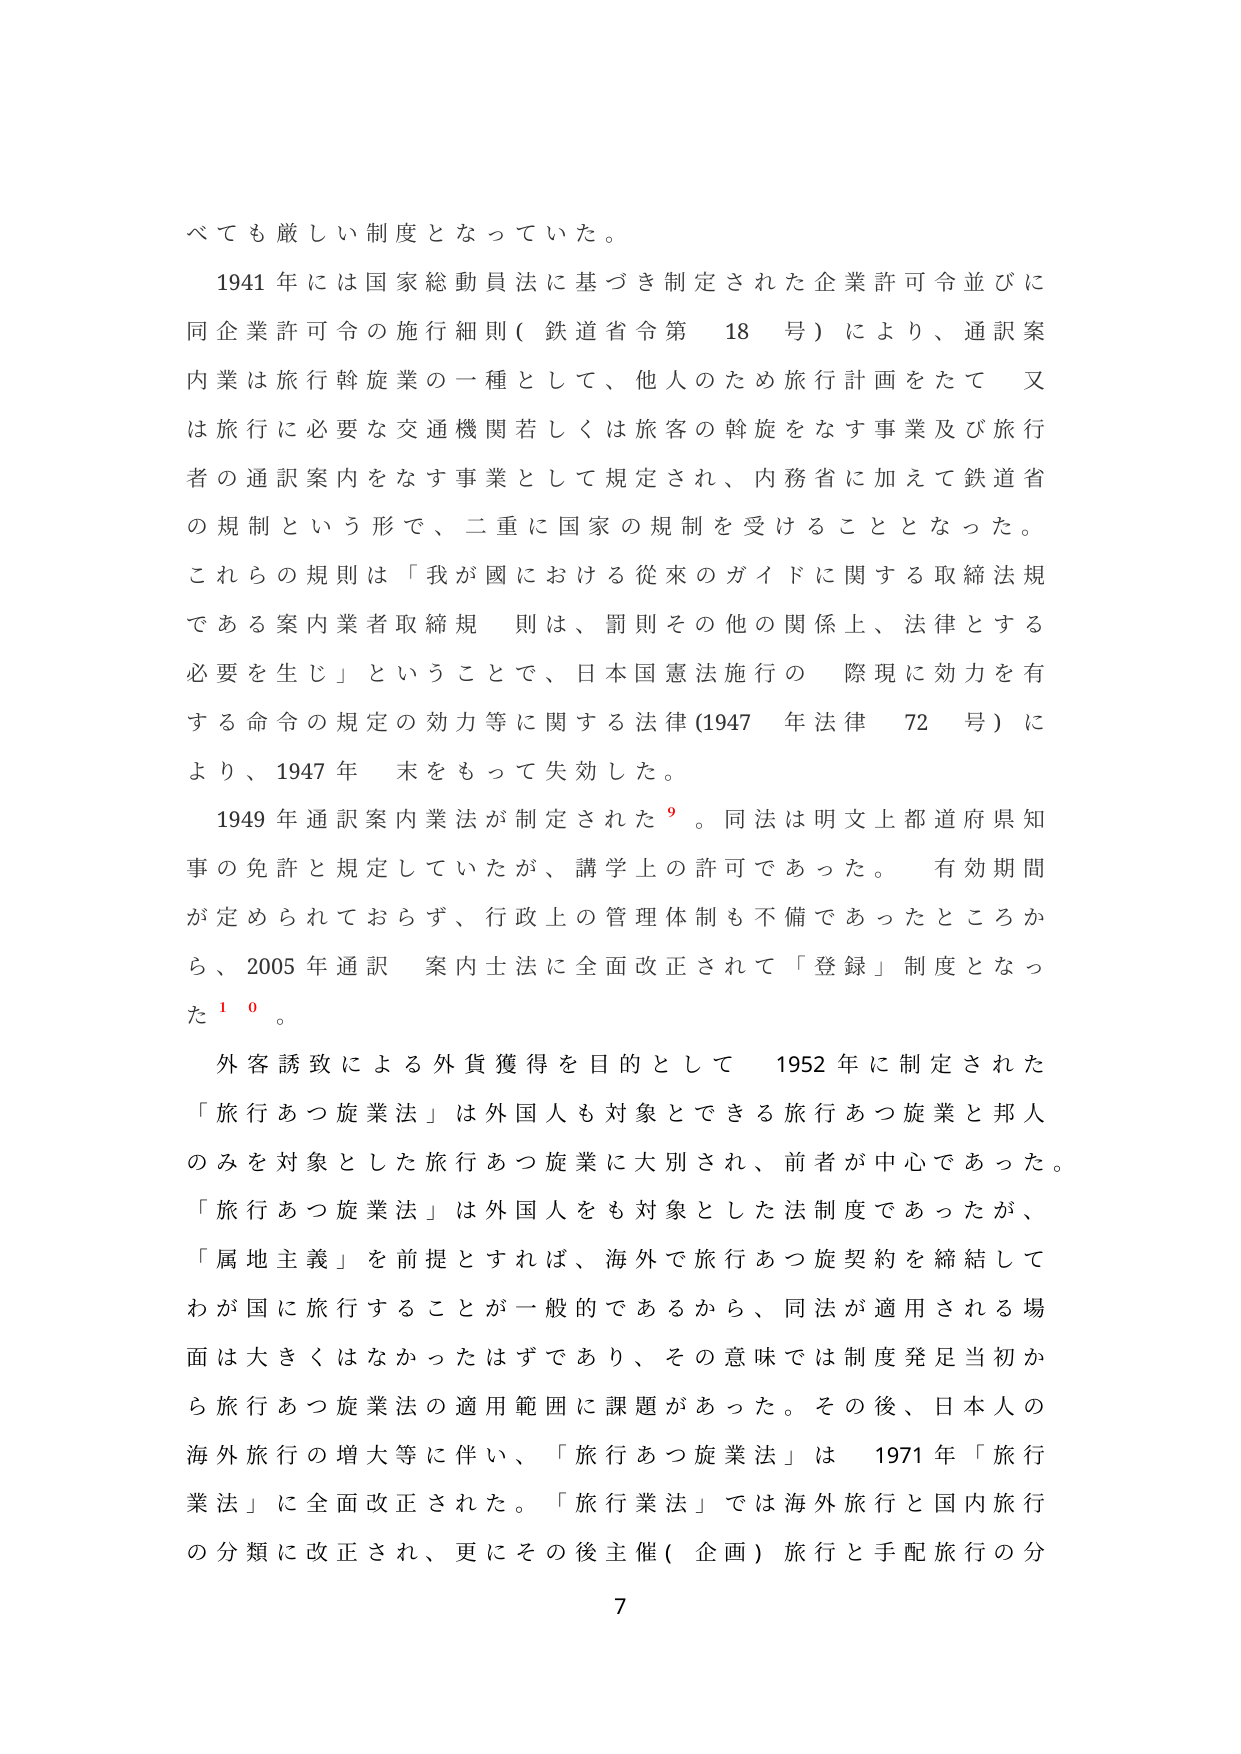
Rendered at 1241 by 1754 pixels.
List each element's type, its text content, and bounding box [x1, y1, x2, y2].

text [187, 1038, 1053, 1576]
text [187, 208, 1053, 257]
text 1941 年には国家総動員法に基づき制定された企業許可令並びに同企業許可令の施行細則(鉄道省令第 18 号)により、通訳案内業は旅行斡旋業の一種として、他人のため旅行計画をたて 又は旅行に必要な交通機関若しくは旅客の斡旋をなす事業及び旅行者の通訳案内をなす事業として規定され、内務省に加えて鉄道省の規制という形で、二重に国家の規制を受けることとなった。 これらの規則は「我が國における從來のガイドに関する取締法規である案内業者取締規 則は、罰則その他の関係上、法律とする必要を生じ」ということで、日本国憲法施行の 際現に効力を有する命令の規定の効力等に関する法律(1947 年法律 72 号)により、1947 年 末をもって失効した。 [187, 257, 1053, 794]
text 1949年通訳案内業法が制定された９。同法は明文上都道府県知事の免許と規定していたが、講学上の許可であった。 有効期間が定められておらず、行政上の管理体制も不備であったところから、2005 年通訳 案内士法に全面改正されて「登録」制度となった１０。 [187, 794, 1053, 1038]
